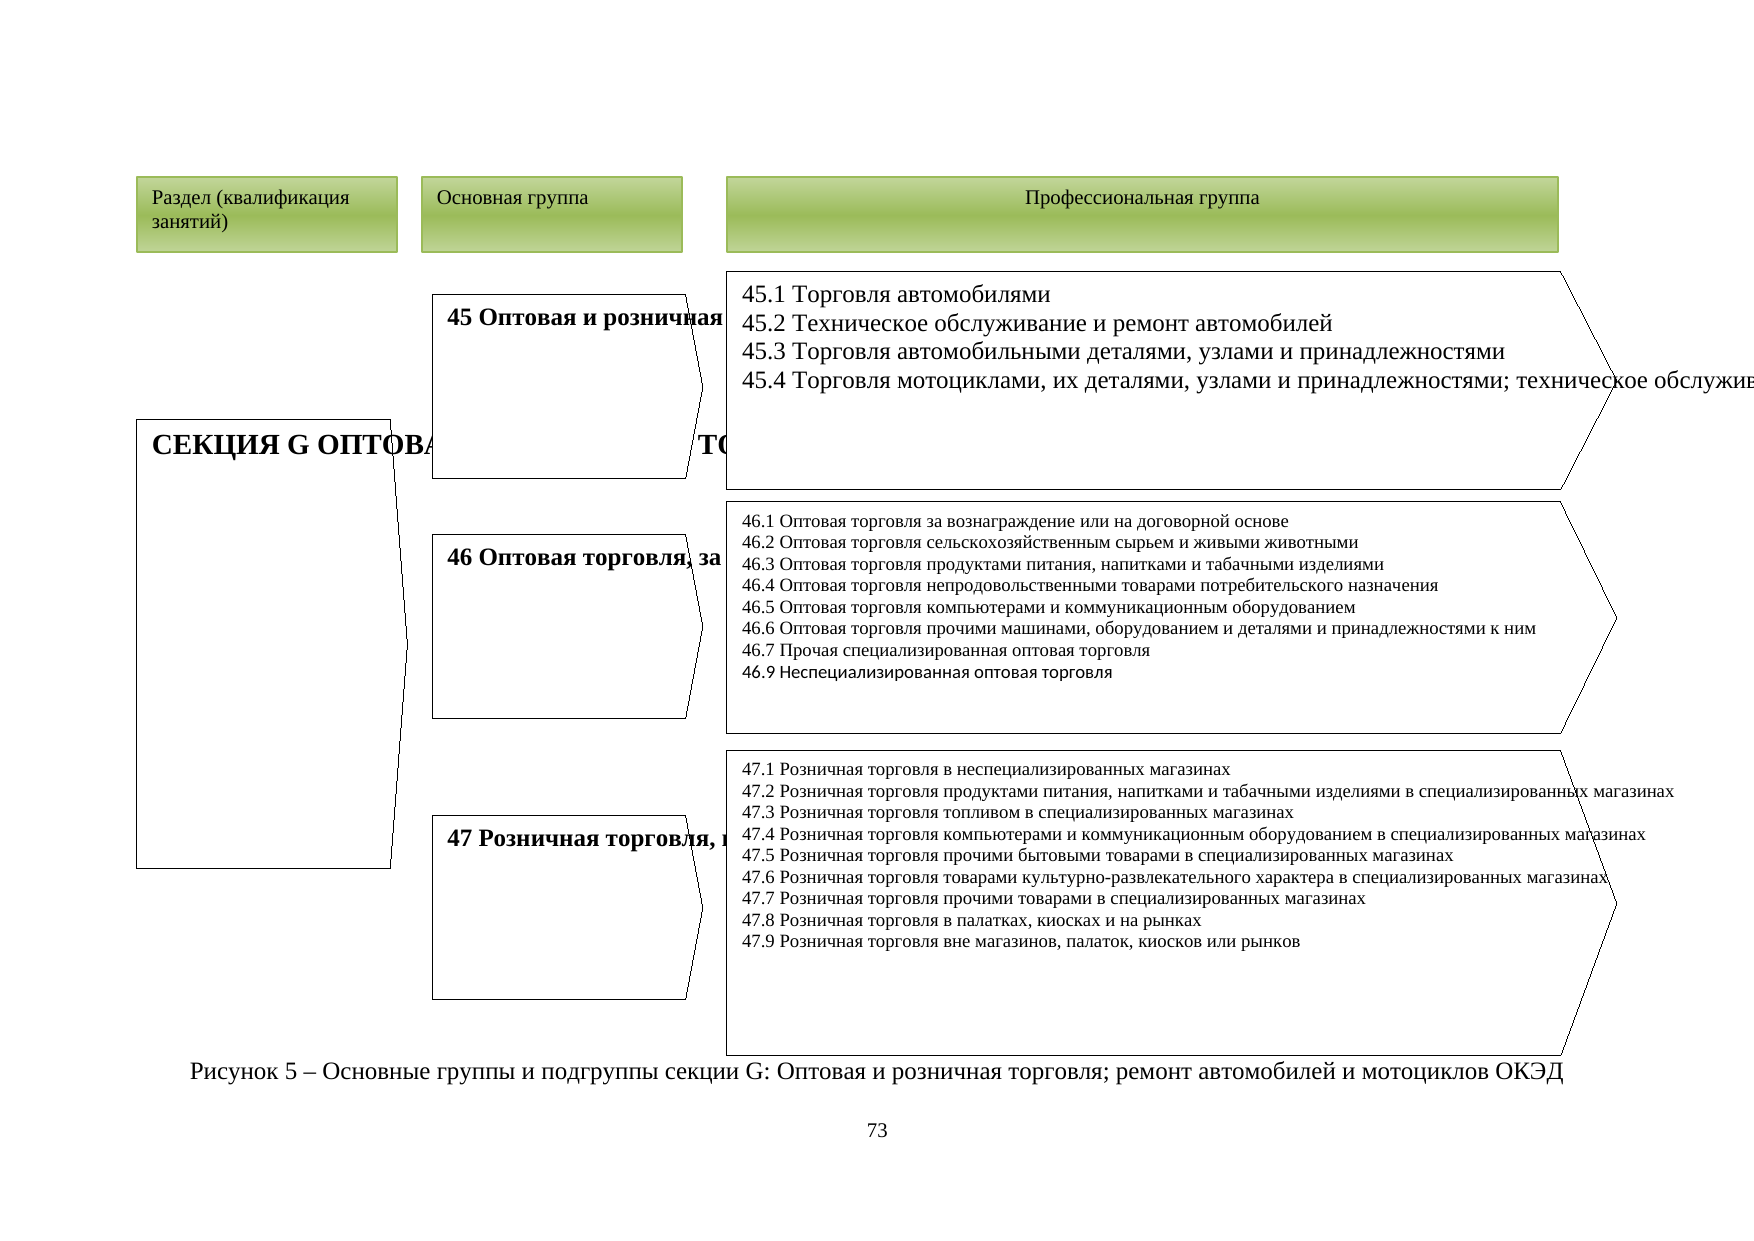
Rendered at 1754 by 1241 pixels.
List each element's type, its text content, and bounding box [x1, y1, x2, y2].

text Рисунок 5 – Основные группы и подгруппы секции G: Оптовая и розничная торговля; ремонт автомобилей и мотоциклов ОКЭД [118, 1056, 1636, 1085]
